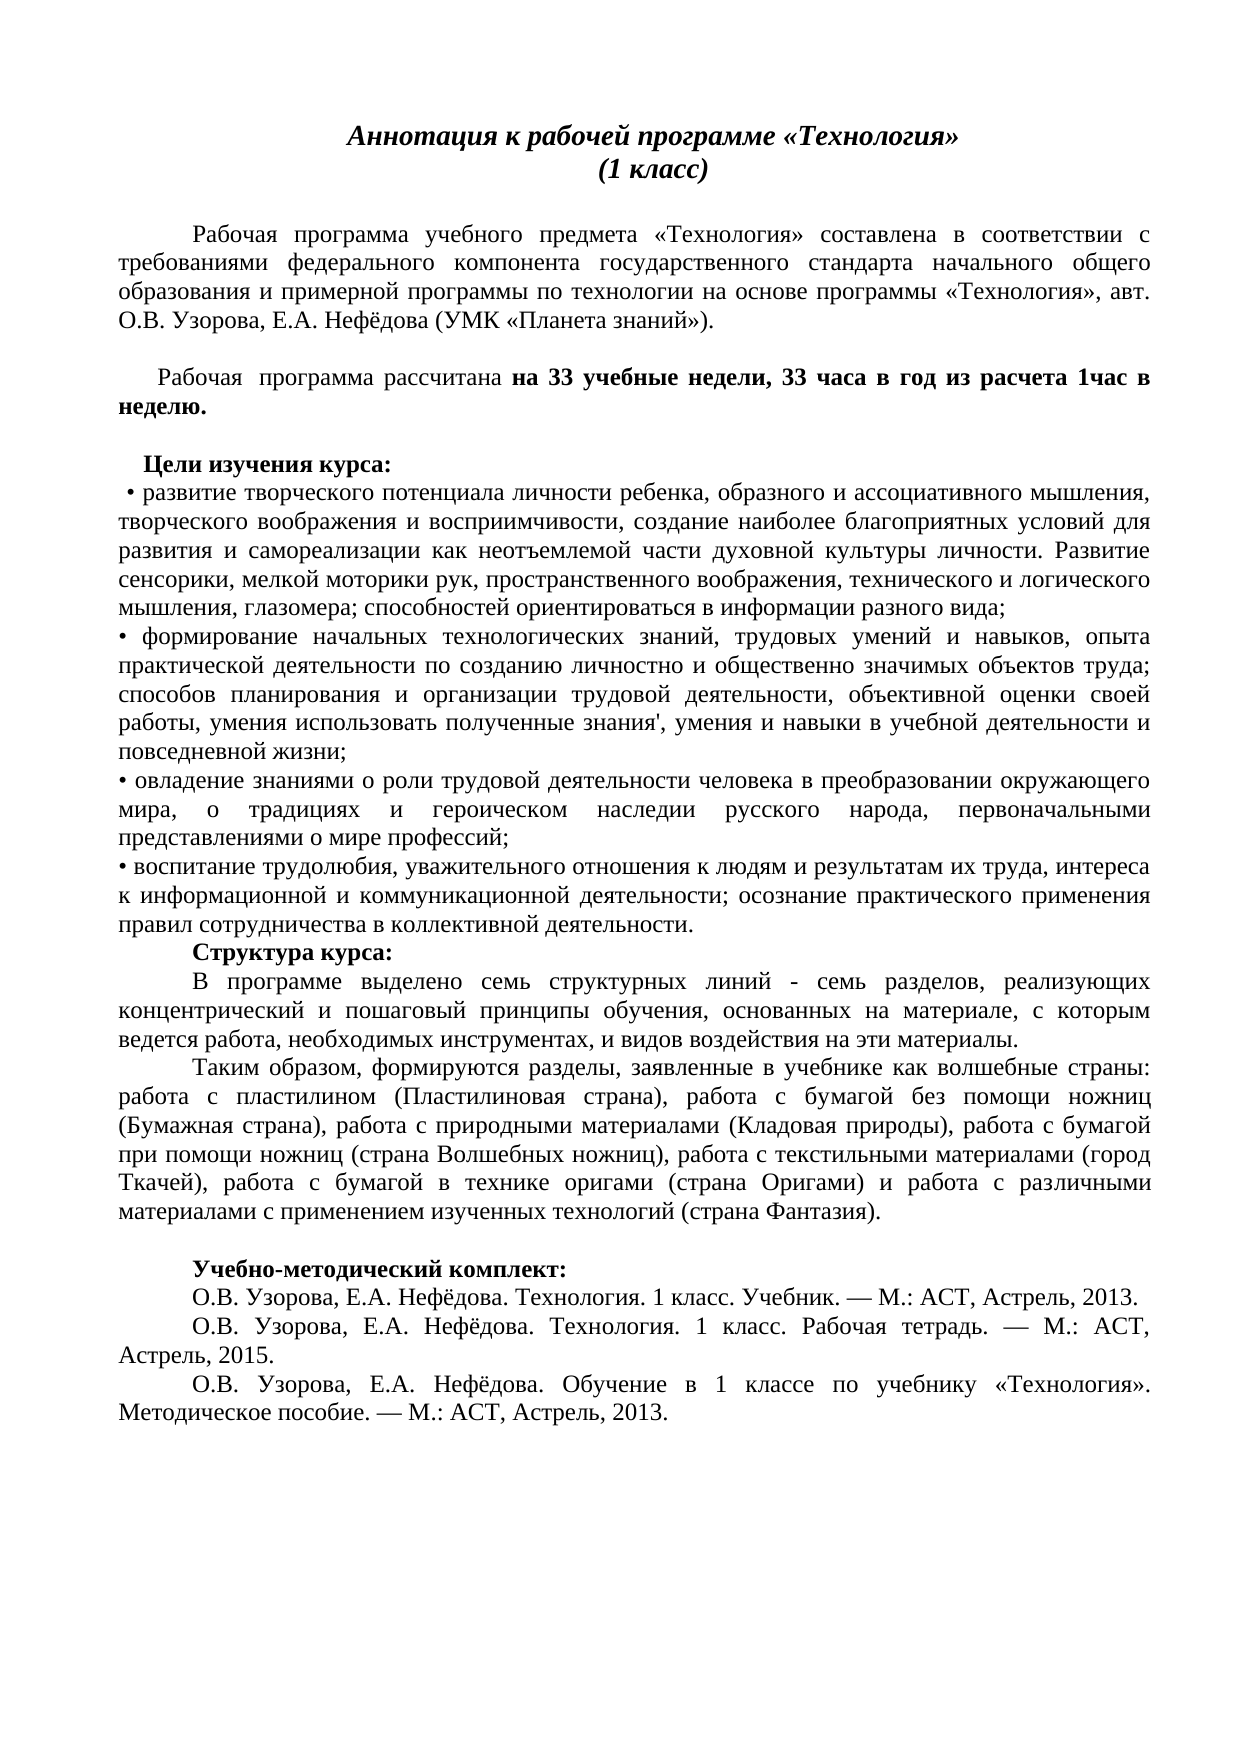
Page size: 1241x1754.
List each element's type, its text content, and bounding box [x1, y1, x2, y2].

text • овладение знаниями о роли трудовой деятельности человека в преобразовании окружающего мира, о традициях и героическом наследии русского народа, первоначальными представлениями о мире профессий; [118, 765, 1152, 851]
text Аннотация к рабочей программе «Технология» [118, 118, 1152, 152]
text • формирование начальных технологических знаний, трудовых умений и навыков, опыта практической деятельности по созданию личностно и общественно значимых объектов труда; способов планирования и организации трудовой деятельности, объективной оценки своей работы, умения использовать полученные знания', умения и навыки в учебной деятельности и повседневной жизни; [118, 621, 1152, 765]
text Учебно-методический комплект: [118, 1254, 1152, 1282]
text Таким образом, формируются разделы, заявленные в учебнике как волшебные страны: работа с пластилином (Пластилиновая страна), работа с бумагой без помощи ножниц (Бумажная страна), работа с природными материалами (Кладовая природы), работа с бумагой при помощи ножниц (страна Волшебных ножниц), работа с текстильными материалами (город Ткачей), работа с бумагой в технике оригами (страна Оригами) и работа с различными материалами с применением изученных технологий (страна Фантазия). [118, 1052, 1152, 1225]
text В программе выделено семь структурных линий - семь разделов, реализующих концентрический и пошаговый принципы обучения, основанных на материале, с которым ведется работа, необходимых инструментах, и видов воздействия на эти материалы. [118, 966, 1152, 1052]
text О.В. Узорова, Е.А. Нефёдова. Технология. 1 класс. Учебник. — М.: АСТ, Астрель, 2013. [118, 1282, 1152, 1311]
text О.В. Узорова, Е.А. Нефёдова. Технология. 1 класс. Рабочая тетрадь. — М.: АСТ, Астрель, 2015. [118, 1311, 1152, 1369]
text Рабочая программа рассчитана на 33 учебные недели, 33 часа в год из расчета 1час в неделю. [118, 362, 1152, 420]
text • развитие творческого потенциала личности ребенка, образного и ассоциативного мышления, творческого воображения и восприимчивости, создание наиболее благоприятных условий для развития и самореализации как неотъемлемой части духовной культуры личности. Развитие сенсорики, мелкой моторики рук, пространственного воображения, технического и логического мышления, глазомера; способностей ориентироваться в информации разного вида; [118, 477, 1152, 621]
text • воспитание трудолюбия, уважительного отношения к людям и результатам их труда, интереса к информационной и коммуникационной деятельности; осознание практического применения правил сотрудничества в коллективной деятельности. [118, 851, 1152, 937]
text Цели изучения курса: [118, 449, 1152, 477]
text Структура курса: [118, 937, 1152, 966]
text Рабочая программа учебного предмета «Технология» составлена в соответствии с требованиями федерального компонента государственного стандарта начального общего образования и примерной программы по технологии на основе программы «Технология», авт. О.В. Узорова, Е.А. Нефёдова (УМК «Планета знаний»). [118, 219, 1152, 334]
text О.В. Узорова, Е.А. Нефёдова. Обучение в 1 классе по учебнику «Технология». Методическое пособие. — М.: АСТ, Астрель, 2013. [118, 1369, 1152, 1426]
text (1 класс) [118, 152, 1152, 185]
